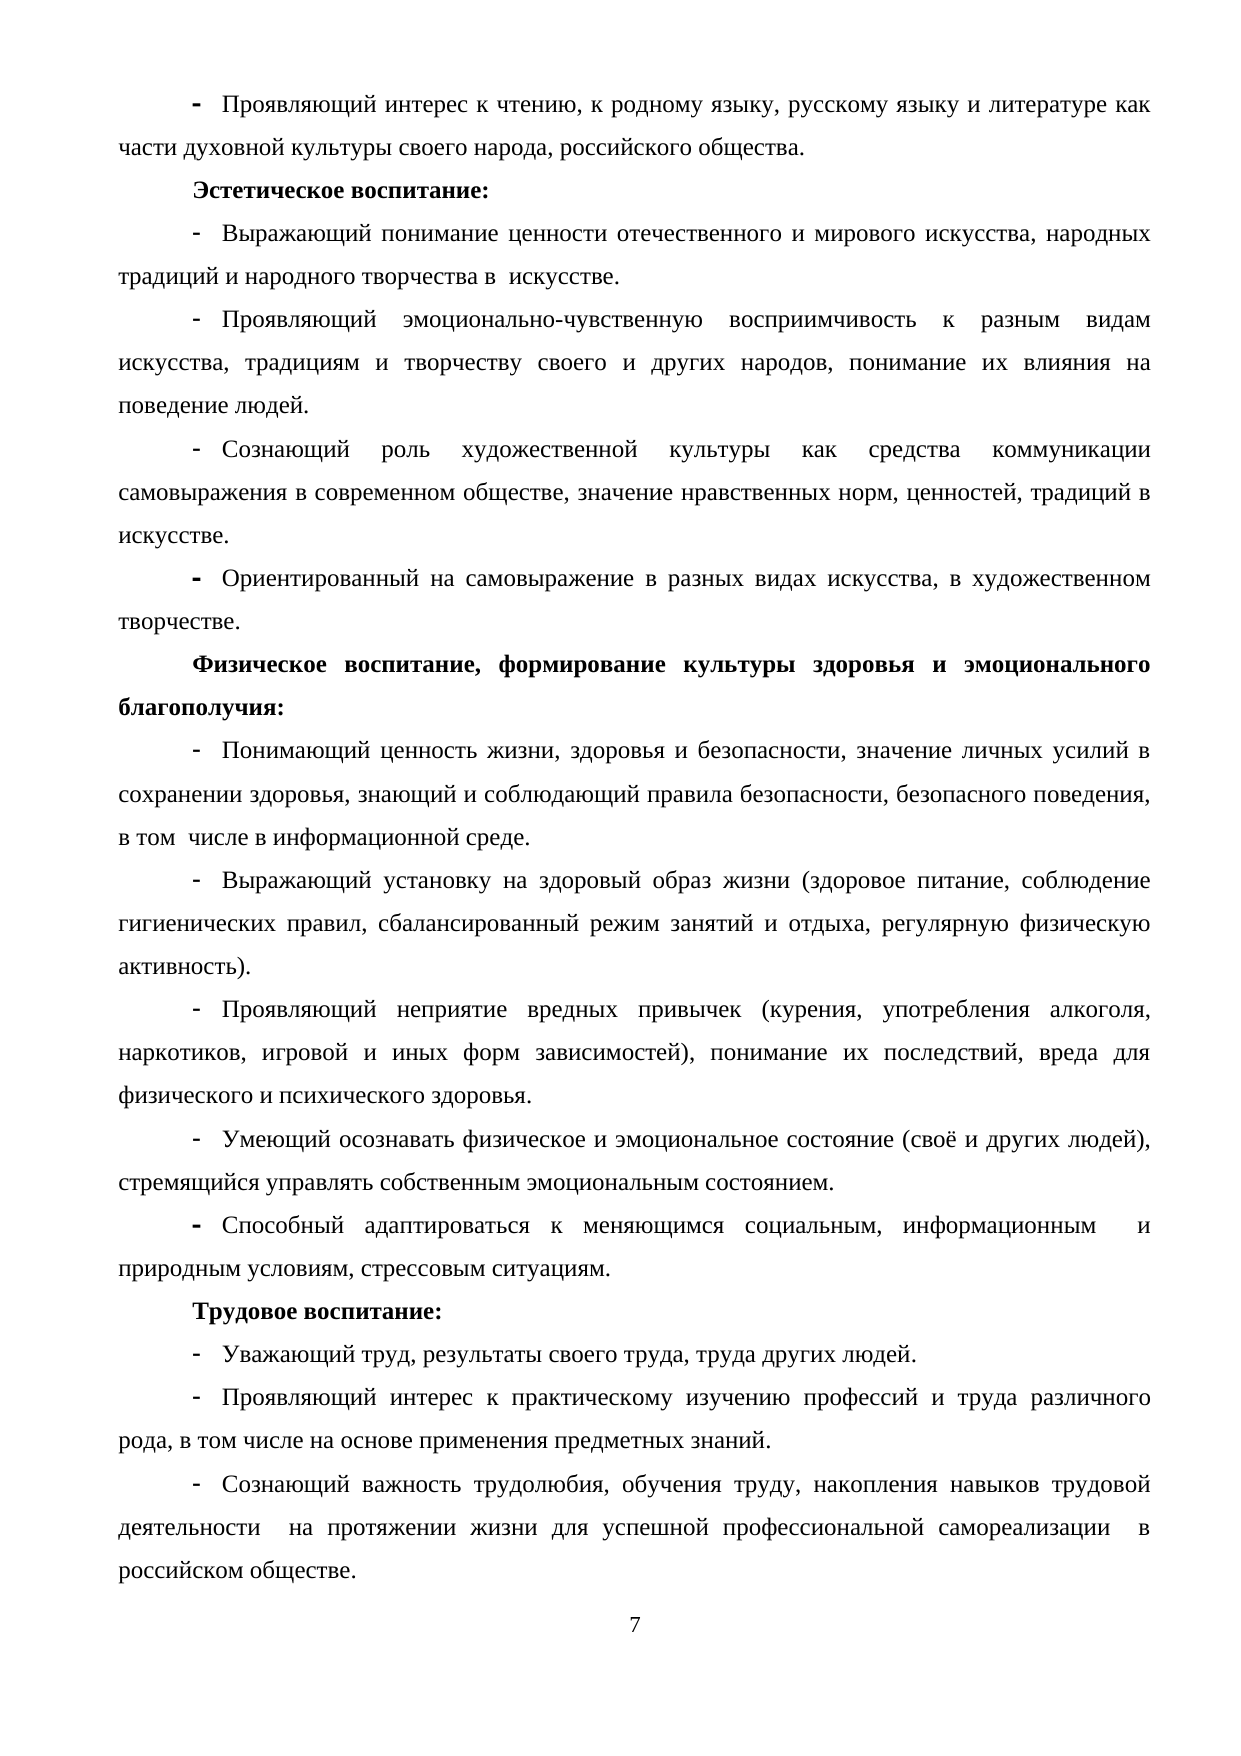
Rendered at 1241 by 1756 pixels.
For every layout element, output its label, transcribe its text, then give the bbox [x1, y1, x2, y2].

list Выражающий понимание ценности отечественного и мирового искусства, народных традиций и народного творчества в искусстве. [118, 218, 1152, 290]
text Физическое воспитание, формирование культуры здоровья и эмоционального благополучия: [118, 649, 1152, 721]
list Проявляющий эмоционально-чувственную восприимчивость к разным видам искусства, традициям и творчеству своего и других народов, понимание их влияния на поведение людей. [118, 304, 1152, 419]
list Ориентированный на самовыражение в разных видах искусства, в художественном творчестве. [118, 563, 1152, 635]
list Понимающий ценность жизни, здоровья и безопасности, значение личных усилий в сохранении здоровья, знающий и соблюдающий правила безопасности, безопасного поведения, в том числе в информационной среде. [118, 736, 1152, 851]
list Проявляющий неприятие вредных привычек (курения, употребления алкоголя, наркотиков, игровой и иных форм зависимостей), понимание их последствий, вреда для физического и психического здоровья. [118, 994, 1152, 1109]
text Трудовое воспитание: [118, 1296, 1152, 1325]
list Проявляющий интерес к практическому изучению профессий и труда различного рода, в том числе на основе применения предметных знаний. [118, 1382, 1152, 1454]
list Умеющий осознавать физическое и эмоциональное состояние (своё и других людей), стремящийся управлять собственным эмоциональным состоянием. [118, 1124, 1152, 1196]
list Проявляющий интерес к чтению, к родному языку, русскому языку и литературе как части духовной культуры своего народа, российского общества. [118, 89, 1152, 161]
list Эстетическое воспитание: [118, 175, 1152, 204]
list Уважающий труд, результаты своего труда, труда других людей. [118, 1339, 1152, 1368]
list Выражающий установку на здоровый образ жизни (здоровое питание, соблюдение гигиенических правил, сбалансированный режим занятий и отдыха, регулярную физическую активность). [118, 865, 1152, 980]
list Сознающий важность трудолюбия, обучения труду, накопления навыков трудовой деятельности на протяжении жизни для успешной профессиональной самореализации в российском обществе. [118, 1469, 1152, 1584]
list Способный адаптироваться к меняющимся социальным, информационным и природным условиям, стрессовым ситуациям. [118, 1210, 1152, 1282]
list Сознающий роль художественной культуры как средства коммуникации самовыражения в современном обществе, значение нравственных норм, ценностей, традиций в искусстве. [118, 434, 1152, 549]
